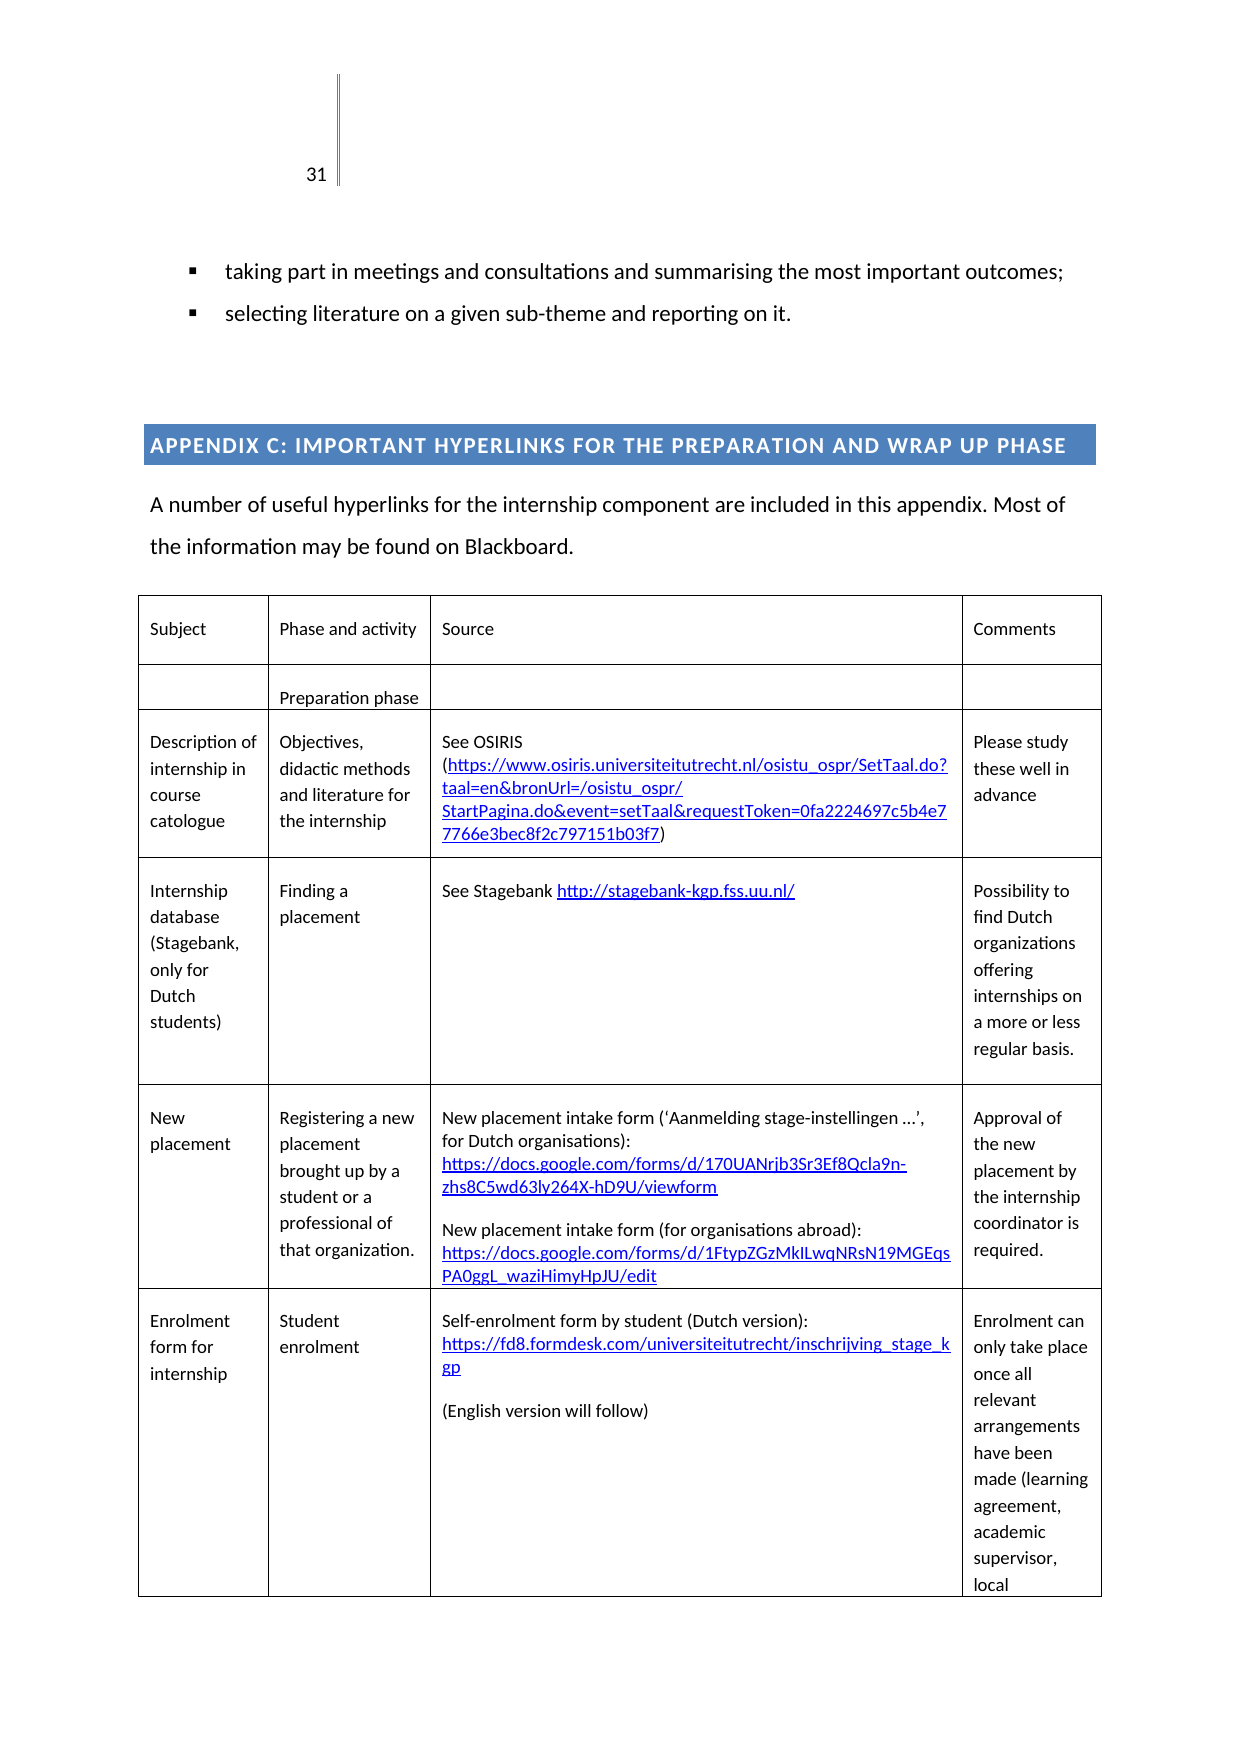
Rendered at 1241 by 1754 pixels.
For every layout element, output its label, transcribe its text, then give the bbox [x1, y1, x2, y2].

table_header Comments [963, 596, 1101, 664]
table_cell Approval of the new placement by the internship coordinator is required. [963, 1085, 1101, 1287]
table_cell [963, 1289, 1101, 1596]
table_cell See Stagebank http://stagebank-kgp.fss.uu.nl/ [431, 858, 962, 1084]
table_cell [139, 1289, 268, 1596]
table_cell New placement [139, 1085, 268, 1287]
table_cell Objectives, didactic methods and literature for the internship [269, 710, 430, 857]
table_cell Internship database (Stagebank, only for Dutch students) [139, 858, 268, 1084]
text A number of useful hyperlinks for the internship component are included in this appendix. Most of the information may be found on Blackboard. [150, 490, 1090, 560]
table_cell New placement intake form (‘Aanmelding stage-instellingen …’, for Dutch organisations): https://docs.google.com/forms/d/170UANrjb3Sr3Ef8Qcla9n-zhs8C5wd63ly264X-hD9U/viewform New placement intake form (for organisations abroad): https://docs.google.com/forms/d/1FtypZGzMkILwqNRsN19MGEqsPA0ggL_waziHimyHpJU/edit [431, 1085, 962, 1287]
table_cell Please study these well in advance [963, 710, 1101, 857]
table_cell See OSIRIS (https://www.osiris.universiteitutrecht.nl/osistu_ospr/SetTaal.do?taal=en&bronUrl=/osistu_ospr/StartPagina.do&event=setTaal&requestToken=0fa2224697c5b4e77766e3bec8f2c797151b03f7) [431, 710, 962, 857]
table_cell [431, 665, 962, 709]
table_cell Registering a new placement brought up by a student or a professional of that organization. [269, 1085, 430, 1287]
table_header Phase and activity [269, 596, 430, 664]
table_cell Description of internship in course catologue [139, 710, 268, 857]
table_cell [963, 665, 1101, 709]
table_header Subject [139, 596, 268, 664]
subtitle Appendix C: Important HYPERLINKS for the preparation and Wrap up phase [150, 431, 1090, 459]
table_cell Preparation phase [269, 665, 430, 709]
table_cell Student enrolment [269, 1289, 430, 1596]
list selecting literature on a given sub-theme and reporting on it. [187, 299, 1090, 327]
table_header Source [431, 596, 962, 664]
table_cell Possibility to find Dutch organizations offering internships on a more or less regular basis. [963, 858, 1101, 1084]
table_cell Finding a placement [269, 858, 430, 1084]
list taking part in meetings and consultations and summarising the most important outcomes; [187, 257, 1090, 285]
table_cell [431, 1289, 962, 1596]
table_cell [139, 665, 268, 709]
